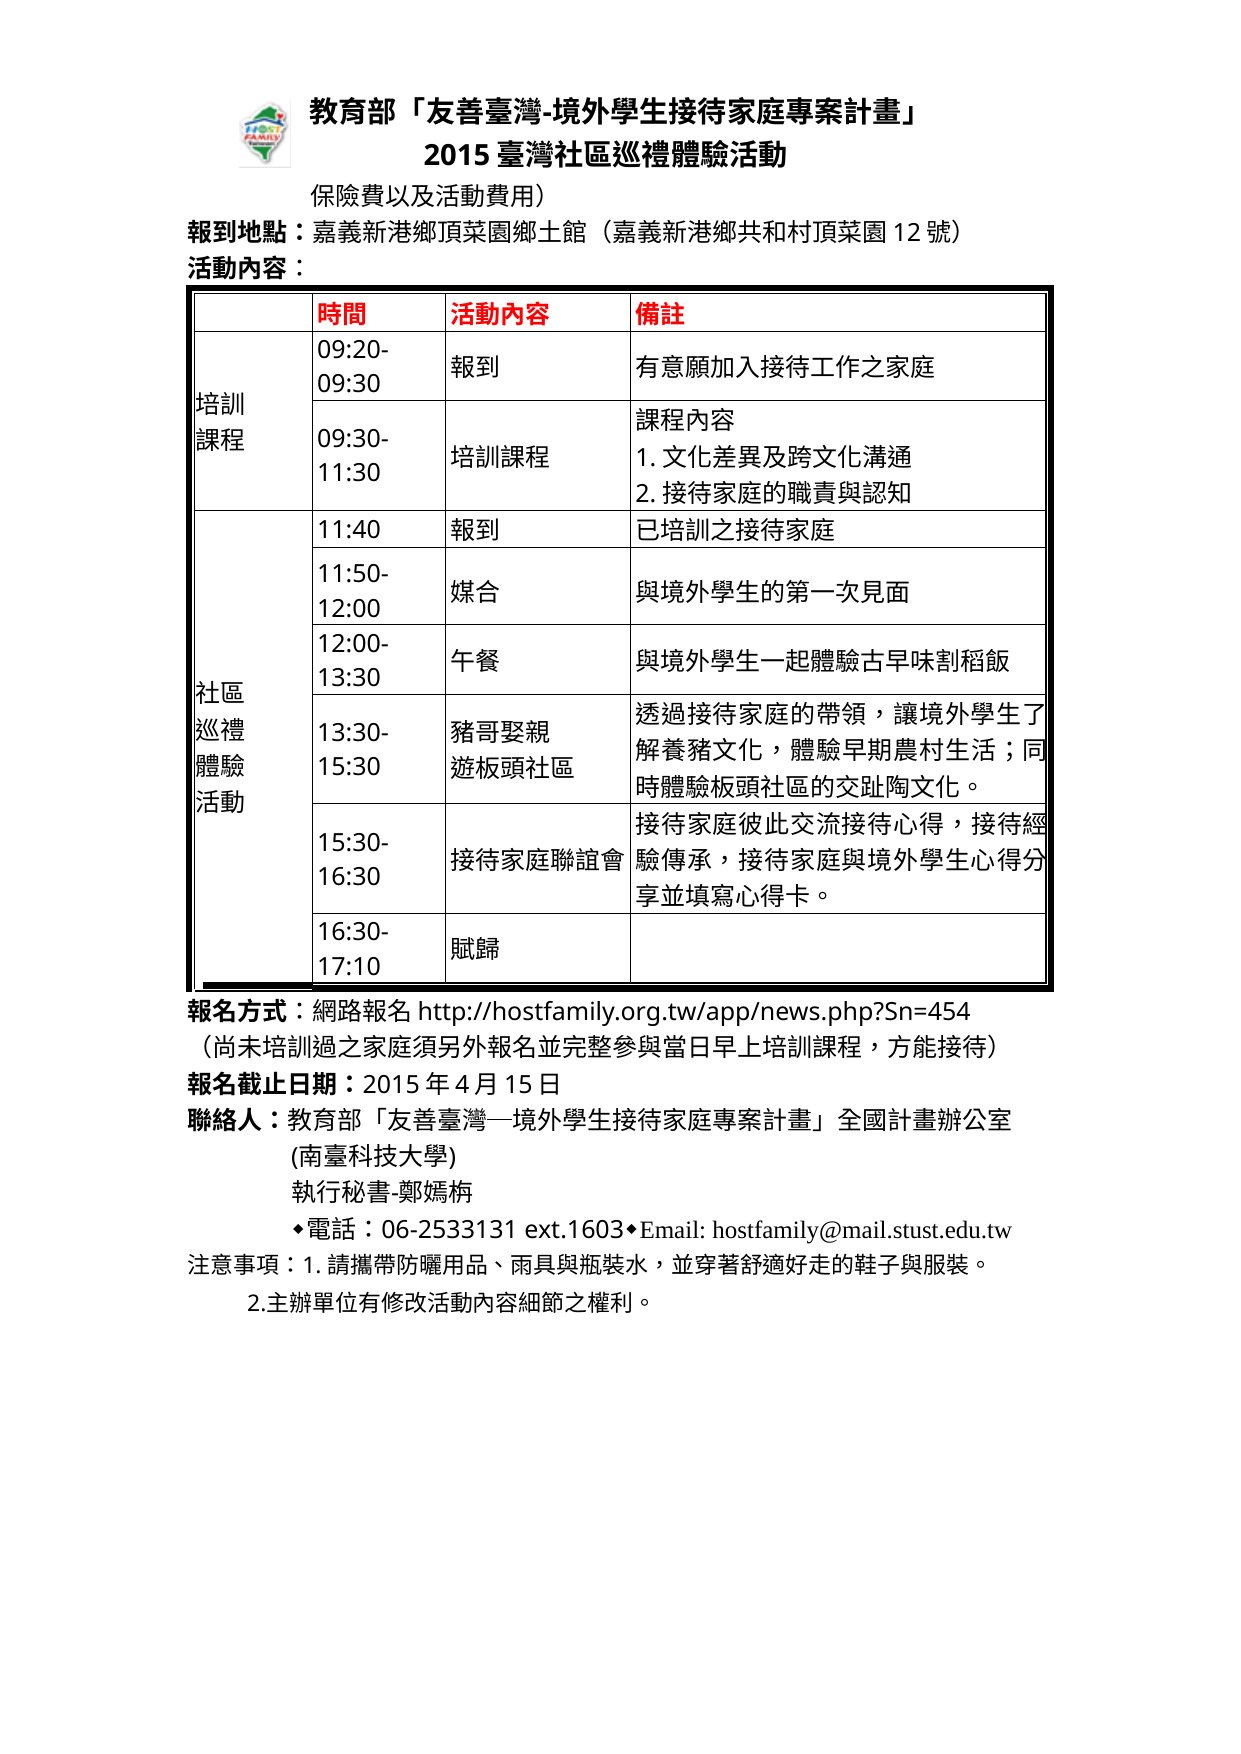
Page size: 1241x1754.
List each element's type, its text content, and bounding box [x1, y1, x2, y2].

text *每戶家庭限2名家庭成員參加，多出人數每人需自費400元（包含餐費、保險費以及活動費用） [187, 176, 1053, 212]
text 2.主辦單位有修改活動內容細節之權利。 [187, 1283, 1053, 1320]
table_cell 有意願加入接待工作之家庭 [631, 332, 1045, 400]
text 注意事項：1. 請攜帶防曬用品、雨具與瓶裝水，並穿著舒適好走的鞋子與服裝。 [187, 1245, 1053, 1283]
text 執行秘書-鄭嫣栴 [291, 1173, 1053, 1209]
table_header 時間 [313, 294, 445, 331]
table_cell 接待家庭彼此交流接待心得，接待經驗傳承，接待家庭與境外學生心得分享並填寫心得卡。 [631, 804, 1045, 913]
text 報名方式：網路報名http://hostfamily.org.tw/app/news.php?Sn=454 [187, 992, 1053, 1028]
table_cell 已培訓之接待家庭 [631, 511, 1045, 547]
table_cell 09:30-11:30 [313, 401, 445, 509]
table_cell 報到 [446, 332, 630, 400]
table_cell 11:50-12:00 [313, 548, 445, 624]
table_cell 豬哥娶親 遊板頭社區 [446, 695, 630, 803]
table_cell 與境外學生的第一次見面 [631, 548, 1045, 624]
text 聯絡人：教育部「友善臺灣─境外學生接待家庭專案計畫」全國計畫辦公室 [187, 1100, 1053, 1137]
table_cell 與境外學生一起體驗古早味割稻飯 [631, 625, 1045, 693]
table_cell 12:00-13:30 [313, 625, 445, 693]
table_cell [631, 914, 1045, 982]
text (南臺科技大學) [291, 1137, 1053, 1173]
table_cell 15:30-16:30 [313, 804, 445, 913]
table_cell 社區 巡禮 體驗 活動 [195, 511, 312, 982]
text 電話：06-2533131 ext.1603Email: hostfamily@mail.stust.edu.tw [291, 1209, 1053, 1245]
table_cell 11:40 [313, 511, 445, 547]
table_cell 接待家庭聯誼會 [446, 804, 630, 913]
table_cell 媒合 [446, 548, 630, 624]
text 報到地點：嘉義新港鄉頂菜園鄉土館（嘉義新港鄉共和村頂菜園12號） [187, 212, 1053, 249]
table_cell 賦歸 [446, 914, 630, 982]
table_cell 09:20-09:30 [313, 332, 445, 400]
picture [237, 100, 291, 165]
table_cell 培訓課程 [446, 401, 630, 509]
table_cell 13:30-15:30 [313, 695, 445, 803]
table_cell 課程內容 1. 文化差異及跨文化溝通 2. 接待家庭的職責與認知 [631, 401, 1045, 509]
text （尚未培訓過之家庭須另外報名並完整參與當日早上培訓課程，方能接待） [187, 1028, 1053, 1064]
table_cell 16:30-17:10 [313, 914, 445, 982]
table_header 活動內容 [446, 294, 630, 331]
table_cell 報到 [446, 511, 630, 547]
table_cell 午餐 [446, 625, 630, 693]
text 活動內容： [187, 249, 1053, 285]
table_header 備註 [631, 294, 1045, 331]
text 報名截止日期：2015年4月15日 [187, 1064, 1053, 1100]
table_header [195, 294, 312, 331]
table_cell 透過接待家庭的帶領，讓境外學生了解養豬文化，體驗早期農村生活；同時體驗板頭社區的交趾陶文化。 [631, 695, 1045, 803]
table_cell 培訓 課程 [195, 332, 312, 509]
